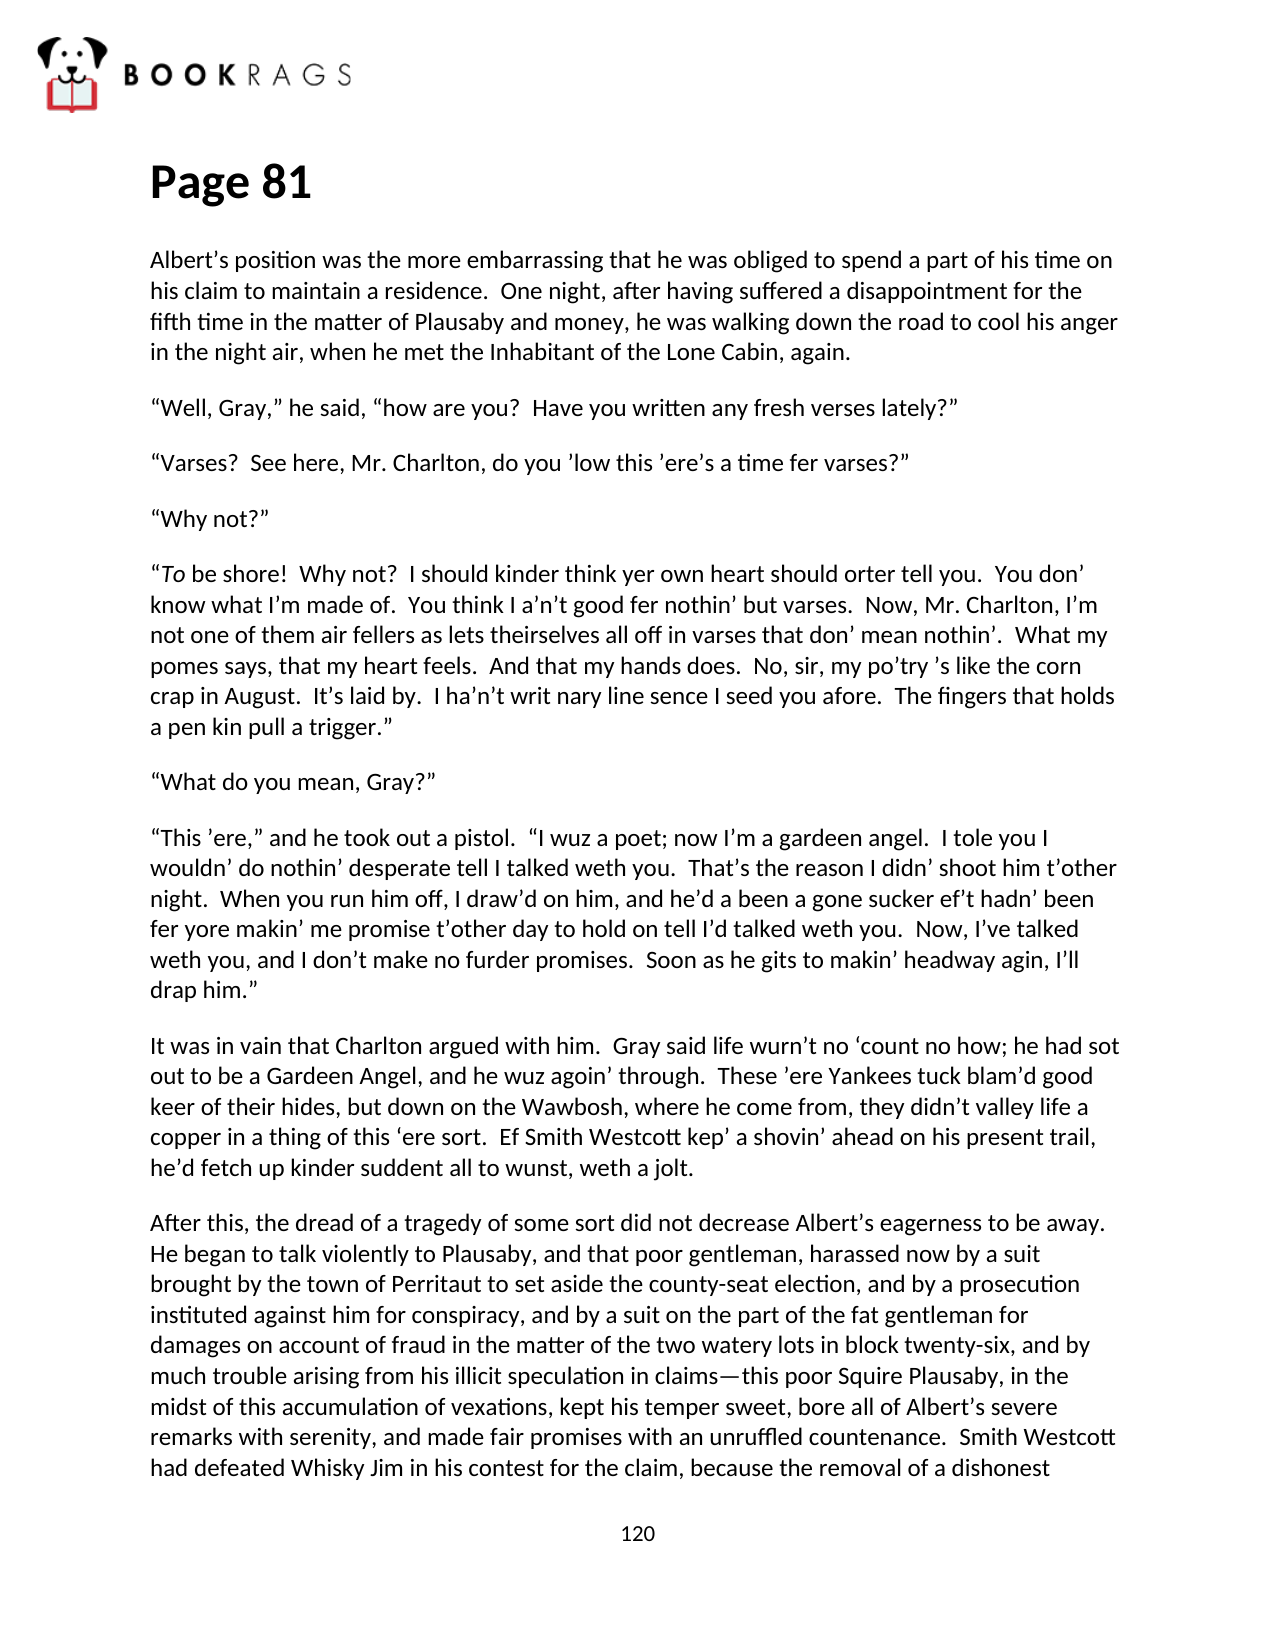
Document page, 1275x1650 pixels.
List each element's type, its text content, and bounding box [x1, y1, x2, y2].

text “Well, Gray,” he said, “how are you? Have you written any fresh verses lately?” [150, 392, 1125, 422]
text “Varses? See here, Mr. Charlton, do you ’low this ’ere’s a time fer varses?” [150, 447, 1125, 478]
text It was in vain that Charlton argued with him. Gray said life wurn’t no ‘count no how; he had sot out to be a Gardeen Angel, and he wuz agoin’ through. These ’ere Yankees tuck blam’d good keer of their hides, but down on the Wawbosh, where he come from, they didn’t valley life a copper in a thing of this ‘ere sort. Ef Smith Westcott kep’ a shovin’ ahead on his present trail, he’d fetch up kinder suddent all to wunst, weth a jolt. [150, 1030, 1125, 1183]
text “What do you mean, Gray?” [150, 766, 1125, 797]
text Albert’s position was the more embarrassing that he was obliged to spend a part of his time on his claim to maintain a residence. One night, after having suffered a disappointment for the fifth time in the matter of Plausaby and money, he was walking down the road to cool his anger in the night air, when he met the Inhabitant of the Lone Cabin, again. [150, 244, 1125, 367]
text Page 81 [150, 150, 1125, 211]
text “This ’ere,” and he took out a pistol. “I wuz a poet; now I’m a gardeen angel. I tole you I wouldn’ do nothin’ desperate tell I talked weth you. That’s the reason I didn’ shoot him t’other night. When you run him off, I draw’d on him, and he’d a been a gone sucker ef’t hadn’ been fer yore makin’ me promise t’other day to hold on tell I’d talked weth you. Now, I’ve talked weth you, and I don’t make no furder promises. Soon as he gits to makin’ headway agin, I’ll drap him.” [150, 822, 1125, 1005]
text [150, 1208, 1125, 1482]
picture [37, 37, 351, 113]
text “To be shore! Why not? I should kinder think yer own heart should orter tell you. You don’ know what I’m made of. You think I a’n’t good fer nothin’ but varses. Now, Mr. Charlton, I’m not one of them air fellers as lets theirselves all off in varses that don’ mean nothin’. What my pomes says, that my heart feels. And that my hands does. No, sir, my po’try ’s like the corn crap in August. It’s laid by. I ha’n’t writ nary line sence I seed you afore. The fingers that holds a pen kin pull a trigger.” [150, 558, 1125, 741]
text “Why not?” [150, 503, 1125, 533]
